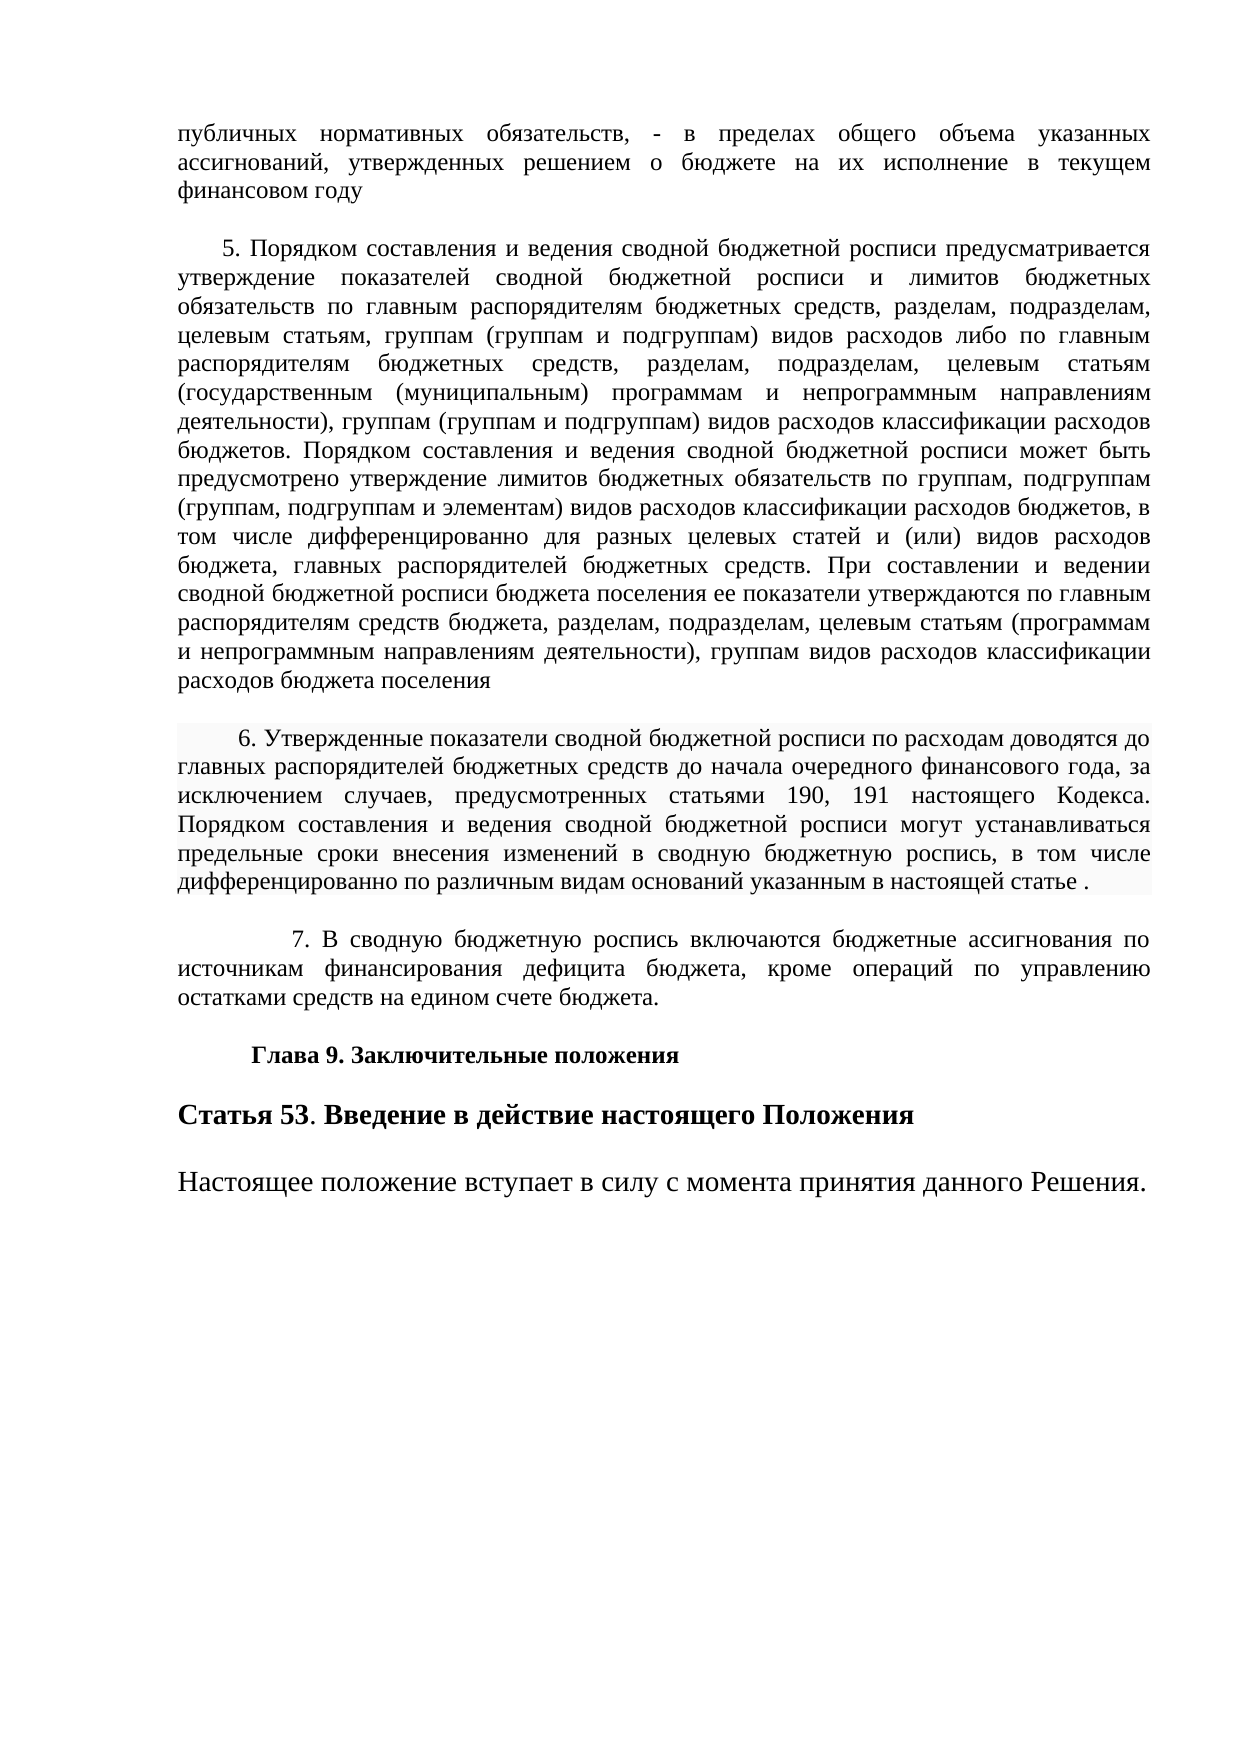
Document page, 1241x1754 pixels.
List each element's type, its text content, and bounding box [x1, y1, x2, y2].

text 6. Утвержденные показатели сводной бюджетной росписи по расходам доводятся до главных распорядителей бюджетных средств до начала очередного финансового года, за исключением случаев, предусмотренных статьями 190, 191 настоящего Кодекса. Порядком составления и ведения сводной бюджетной росписи могут устанавливаться предельные сроки внесения изменений в сводную бюджетную роспись, в том числе дифференцированно по различным видам оснований указанным в настоящей статье . [177, 723, 1152, 895]
text 5. Порядком составления и ведения сводной бюджетной росписи предусматривается утверждение показателей сводной бюджетной росписи и лимитов бюджетных обязательств по главным распорядителям бюджетных средств, разделам, подразделам, целевым статьям, группам (группам и подгруппам) видов расходов либо по главным распорядителям бюджетных средств, разделам, подразделам, целевым статьям (государственным (муниципальным) программам и непрограммным направлениям деятельности), группам (группам и подгруппам) видов расходов классификации расходов бюджетов. Порядком составления и ведения сводной бюджетной росписи может быть предусмотрено утверждение лимитов бюджетных обязательств по группам, подгруппам (группам, подгруппам и элементам) видов расходов классификации расходов бюджетов, в том числе дифференцированно для разных целевых статей и (или) видов расходов бюджета, главных распорядителей бюджетных средств. При составлении и ведении сводной бюджетной росписи бюджета поселения ее показатели утверждаются по главным распорядителям средств бюджета, разделам, подразделам, целевым статьям (программам и непрограммным направлениям деятельности), группам видов расходов классификации расходов бюджета поселения [177, 233, 1152, 693]
text Глава 9. Заключительные положения [177, 1040, 1152, 1068]
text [177, 118, 1152, 204]
text Настоящее положение вступает в силу с момента принятия данного Решения. [177, 1164, 1152, 1198]
text Статья 53. Введение в действие настоящего Положения [177, 1097, 1152, 1131]
text 7. В сводную бюджетную роспись включаются бюджетные ассигнования по источникам финансирования дефицита бюджета, кроме операций по управлению остатками средств на едином счете бюджета. [177, 924, 1152, 1011]
